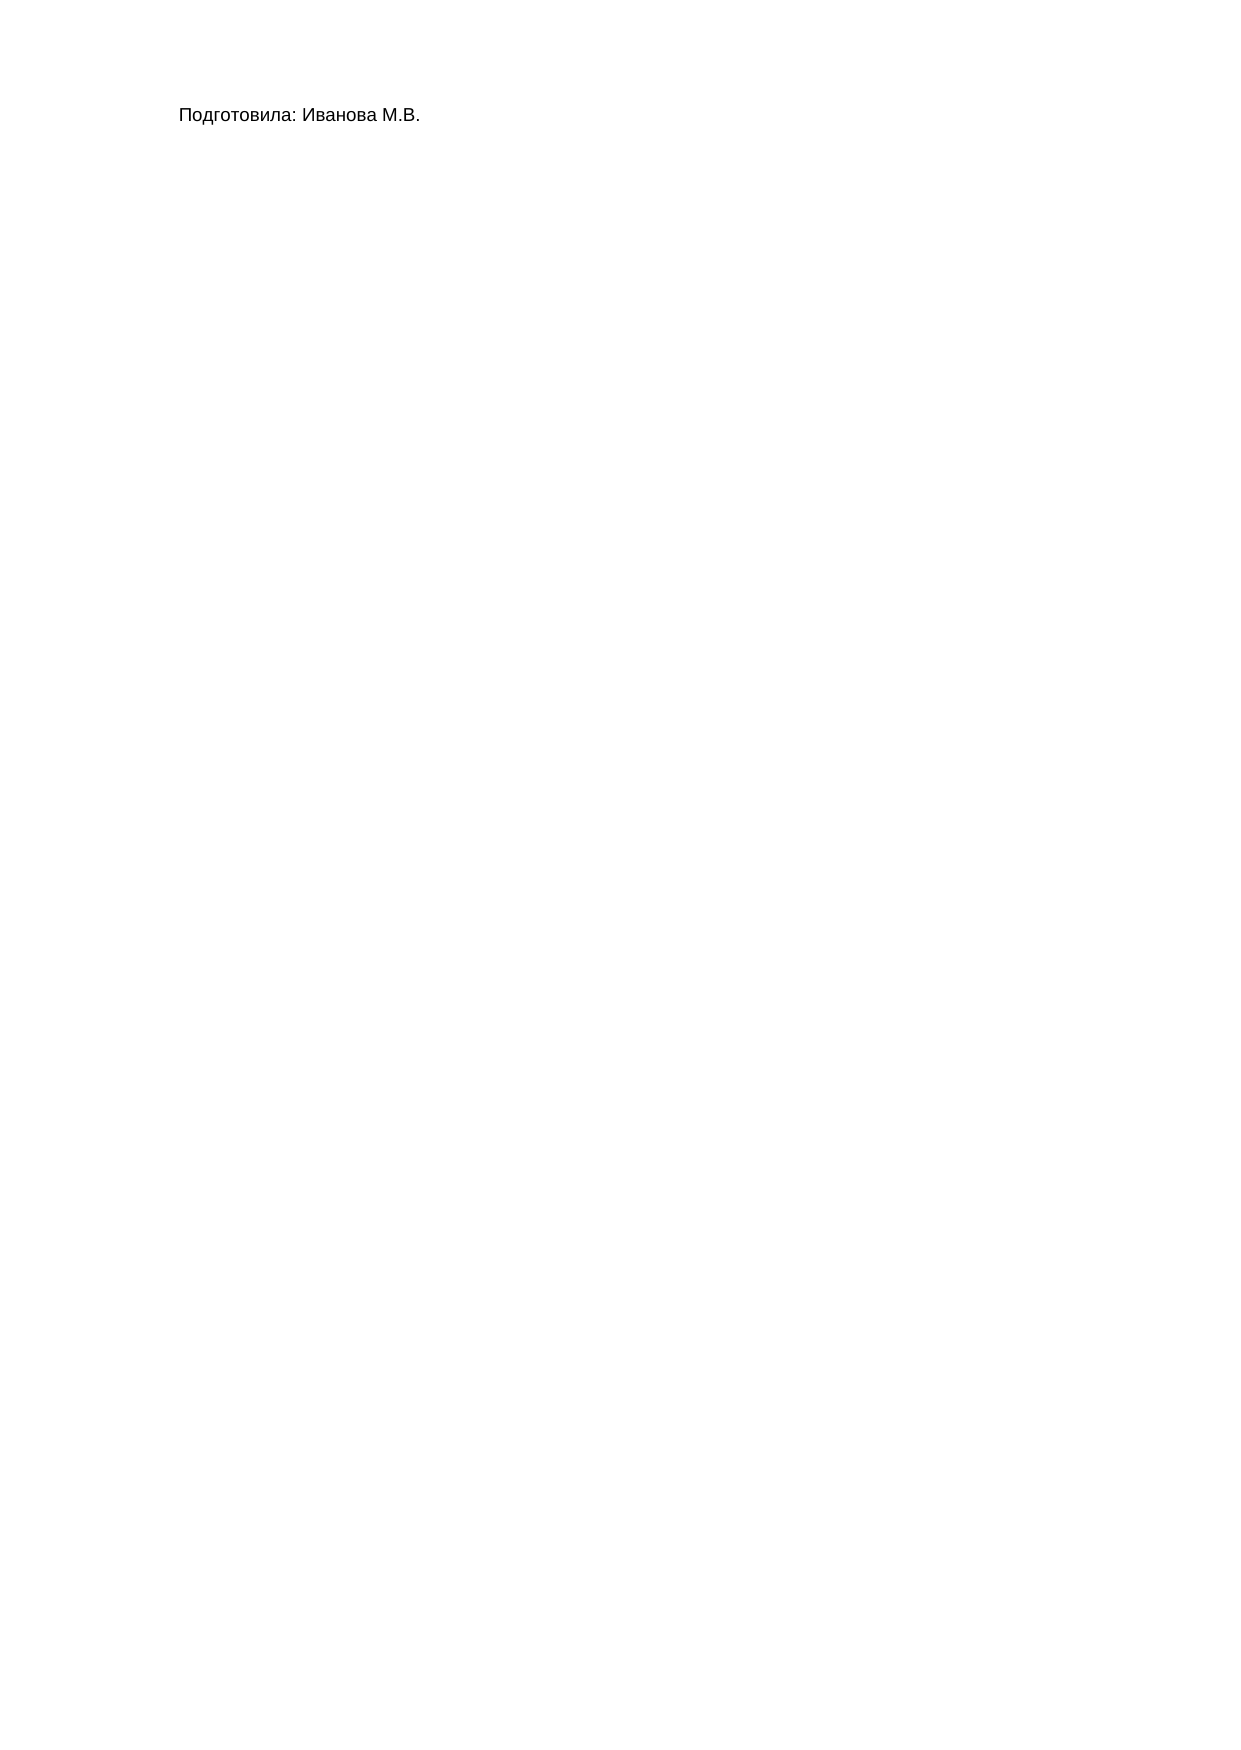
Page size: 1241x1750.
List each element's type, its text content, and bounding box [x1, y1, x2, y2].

text Подготовила: Иванова М.В. [103, 103, 1182, 125]
